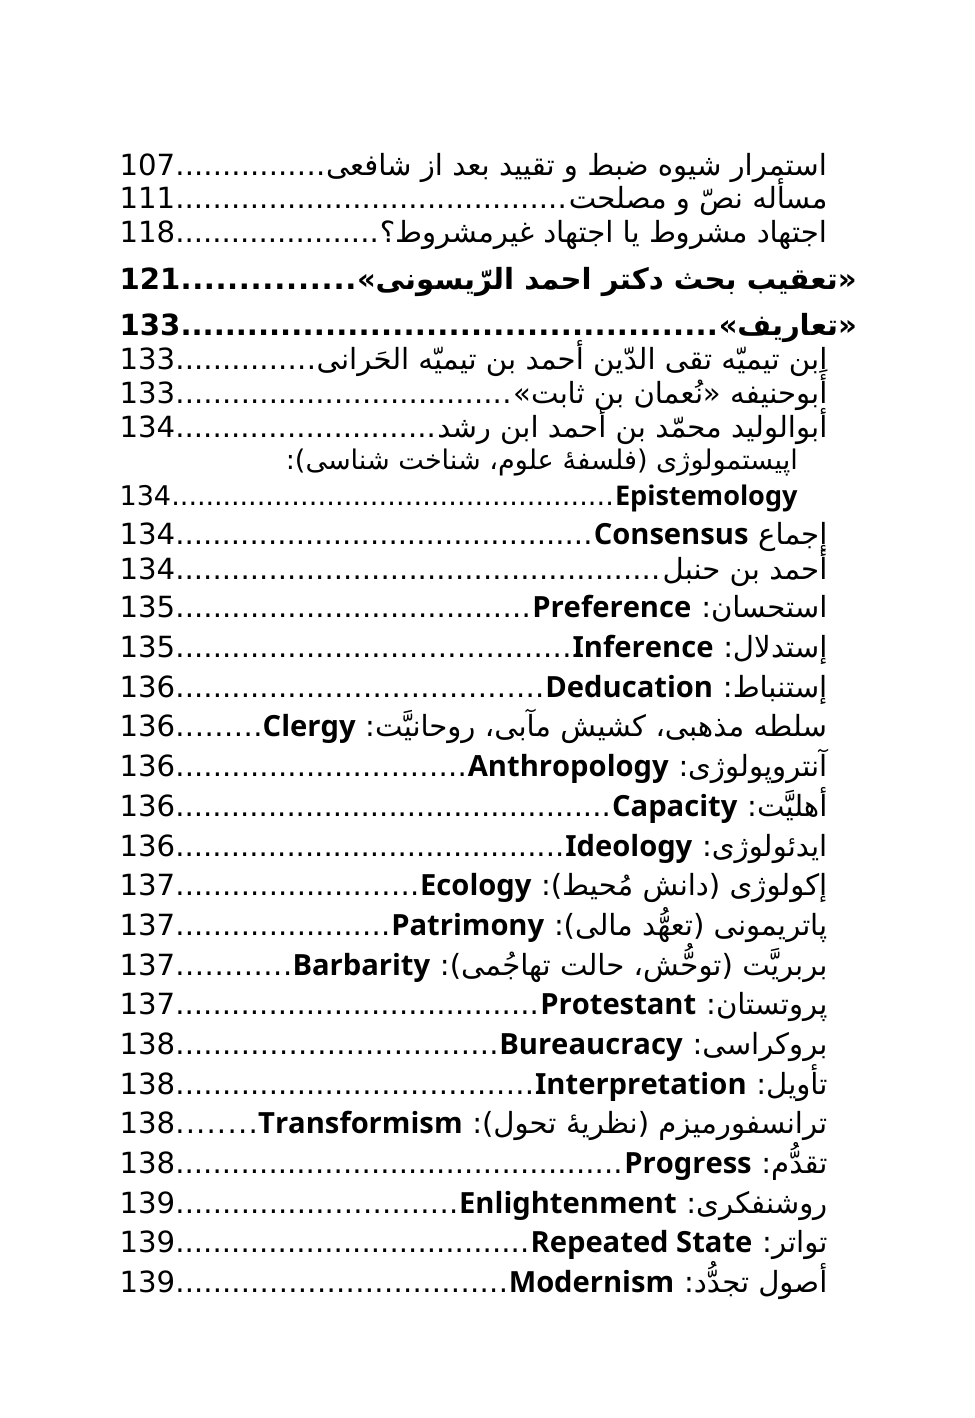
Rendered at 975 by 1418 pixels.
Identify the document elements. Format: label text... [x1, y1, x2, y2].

text إکولوژی (دانش مُحیط): Ecology 137 [118, 864, 827, 904]
text تواتر: Repeated State 139 [118, 1222, 827, 1261]
text آنتروپولوژی: Anthropology 136 [118, 745, 827, 785]
text استحسان: Preference 135 [118, 587, 827, 626]
text مسأله نصّ و مصلحت 111 [118, 182, 827, 216]
text تأویل: Interpretation 138 [118, 1063, 827, 1103]
text اپیستمولوژی (فلسفۀ علوم، شناخت شناسی): Epistemology 134 [118, 444, 798, 513]
text روشنفکری: Enlightenment 139 [118, 1182, 827, 1222]
text أبوالولید محمّد بن أحمد ابن رشد 134 [118, 411, 827, 444]
text پروتستان: Protestant 137 [118, 983, 827, 1023]
text أحمد بن حنبل 134 [118, 553, 827, 587]
text إستدلال: Inference 135 [118, 626, 827, 666]
text تقدُّم: Progress 138 [118, 1142, 827, 1182]
text بروکراسی: Bureaucracy 138 [118, 1023, 827, 1063]
text «تعقیب بحث دکتر احمد الرّیسونی» 121 [118, 262, 857, 296]
text سلطه مذهبی، کشیش مآبی، روحانیَّت: Clergy 136 [118, 706, 827, 745]
text أصول تجدُّد: Modernism 139 [118, 1261, 827, 1301]
text بربریَّت (توحُّش، حالت تهاجُمی): Barbarity 137 [118, 944, 827, 983]
text إجماع Consensus 134 [118, 513, 827, 553]
text پاتریمونی (تعهُّد مالی): Patrimony 137 [118, 904, 827, 944]
text ترانسفورمیزم (نظریۀ تحول): Transformism 138 [118, 1103, 827, 1142]
text إستنباط: Deducation 136 [118, 666, 827, 706]
text استمرار شیوه ضبط و تقیید بعد از شافعی 107 [118, 148, 827, 182]
text أهلیَّت: Capacity 136 [118, 785, 827, 825]
text اجتهاد مشروط یا اجتهاد غیرمشروط؟ 118 [118, 216, 827, 250]
text ابن تیمیّه تقی الدّین أحمد بن تیمیّه الحَرانی 133 [118, 343, 827, 377]
text ایدئولوژی: Ideology 136 [118, 825, 827, 864]
text «تعاریف» 133 [118, 309, 857, 343]
text أَبوحنیفه «نُعمان بن ثابت» 133 [118, 377, 827, 411]
